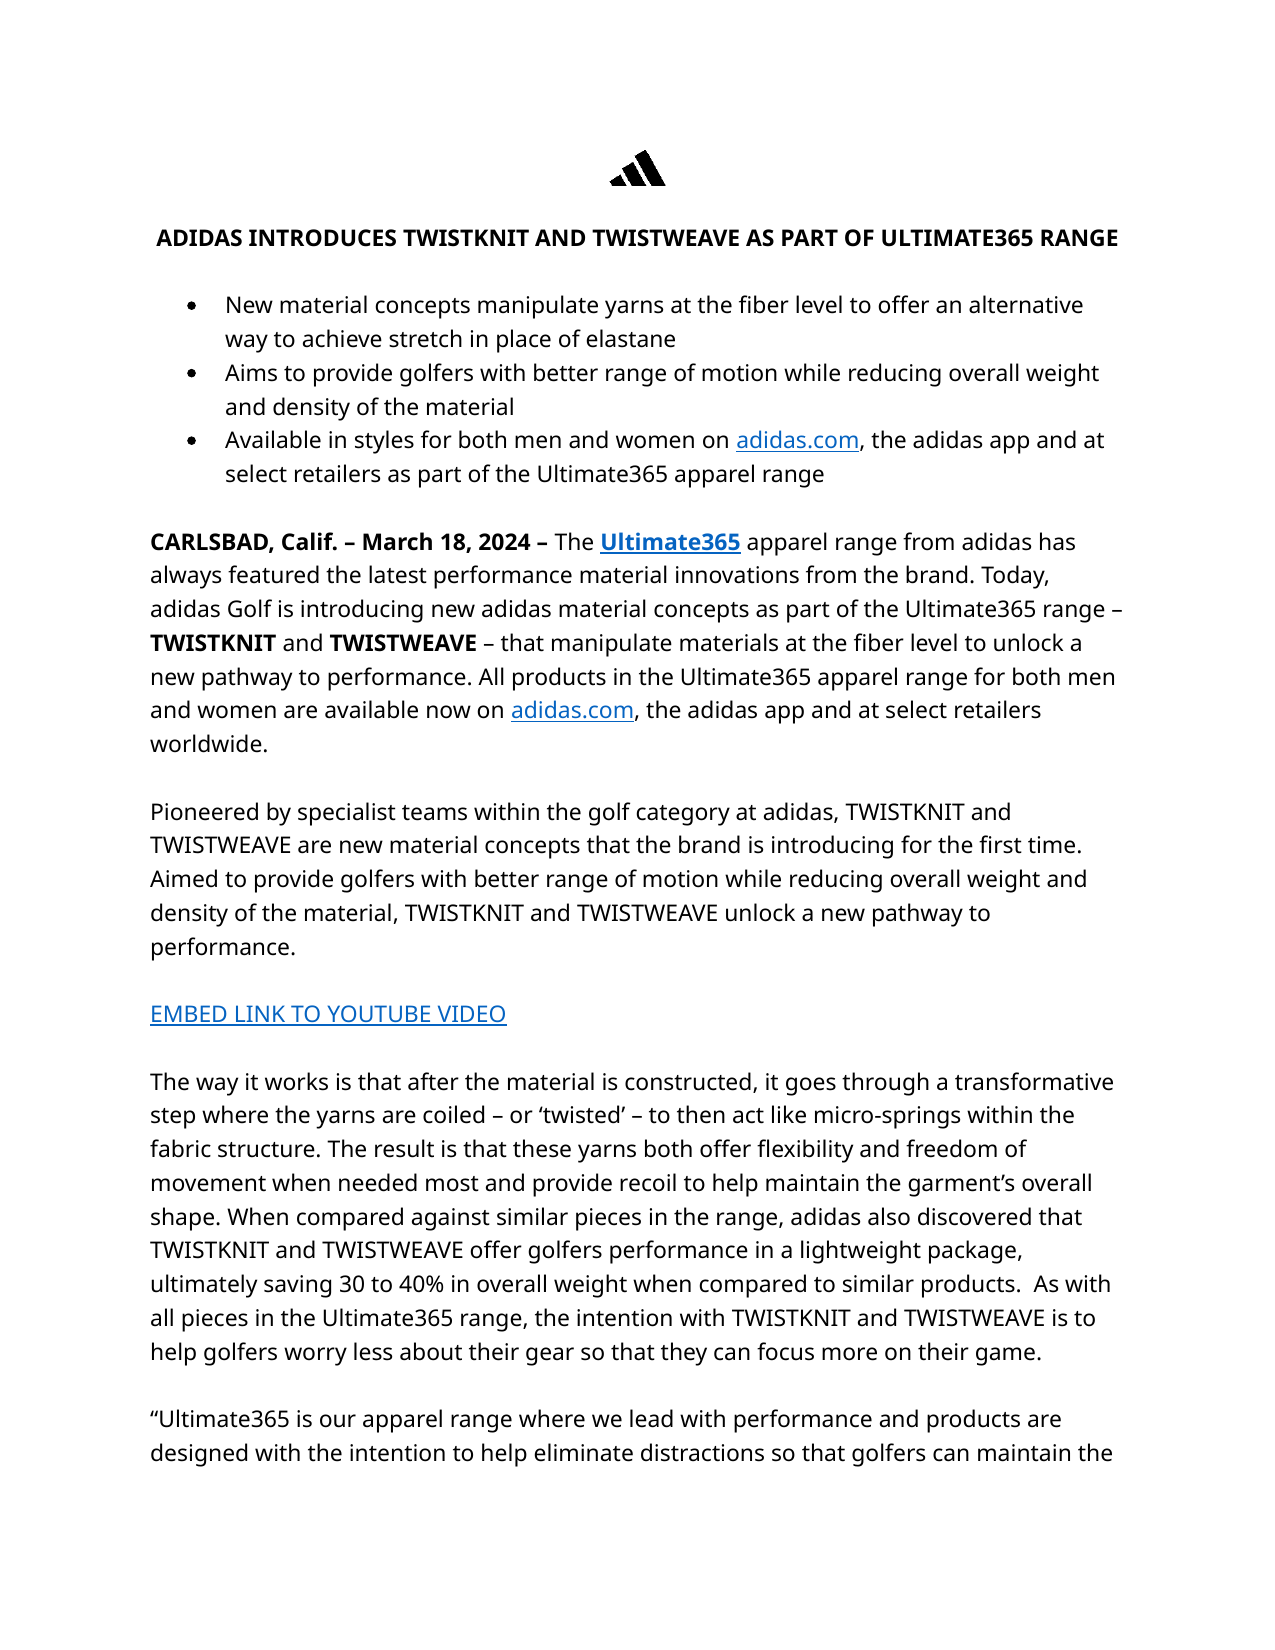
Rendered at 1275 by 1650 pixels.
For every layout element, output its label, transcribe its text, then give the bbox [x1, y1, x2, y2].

list Aims to provide golfers with better range of motion while reducing overall weight and density of the material [187, 357, 1125, 422]
text Pioneered by specialist teams within the golf category at adidas, TWISTKNIT and TWISTWEAVE are new material concepts that the brand is introducing for the first time. Aimed to provide golfers with better range of motion while reducing overall weight and density of the material, TWISTKNIT and TWISTWEAVE unlock a new pathway to performance. [150, 795, 1125, 962]
text EMBED LINK TO YOUTUBE VIDEO [150, 998, 1125, 1029]
text ADIDAS INTRODUCES TWISTKNIT AND TWISTWEAVE AS PART OF ULTIMATE365 RANGE [150, 222, 1125, 253]
picture [609, 150, 666, 186]
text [150, 1403, 1125, 1468]
list Available in styles for both men and women on adidas.com, the adidas app and at select retailers as part of the Ultimate365 apparel range [187, 424, 1125, 489]
text CARLSBAD, Calif. – March 18, 2024 – The Ultimate365 apparel range from adidas has always featured the latest performance material innovations from the brand. Today, adidas Golf is introducing new adidas material concepts as part of the Ultimate365 range – TWISTKNIT and TWISTWEAVE – that manipulate materials at the fiber level to unlock a new pathway to performance. All products in the Ultimate365 apparel range for both men and women are available now on adidas.com, the adidas app and at select retailers worldwide. [150, 525, 1125, 759]
list New material concepts manipulate yarns at the fiber level to offer an alternative way to achieve stretch in place of elastane [187, 289, 1125, 354]
text The way it works is that after the material is constructed, it goes through a transformative step where the yarns are coiled – or ‘twisted’ – to then act like micro-springs within the fabric structure. The result is that these yarns both offer flexibility and freedom of movement when needed most and provide recoil to help maintain the garment’s overall shape. When compared against similar pieces in the range, adidas also discovered that TWISTKNIT and TWISTWEAVE offer golfers performance in a lightweight package, ultimately saving 30 to 40% in overall weight when compared to similar products. As with all pieces in the Ultimate365 range, the intention with TWISTKNIT and TWISTWEAVE is to help golfers worry less about their gear so that they can focus more on their game. [150, 1065, 1125, 1367]
